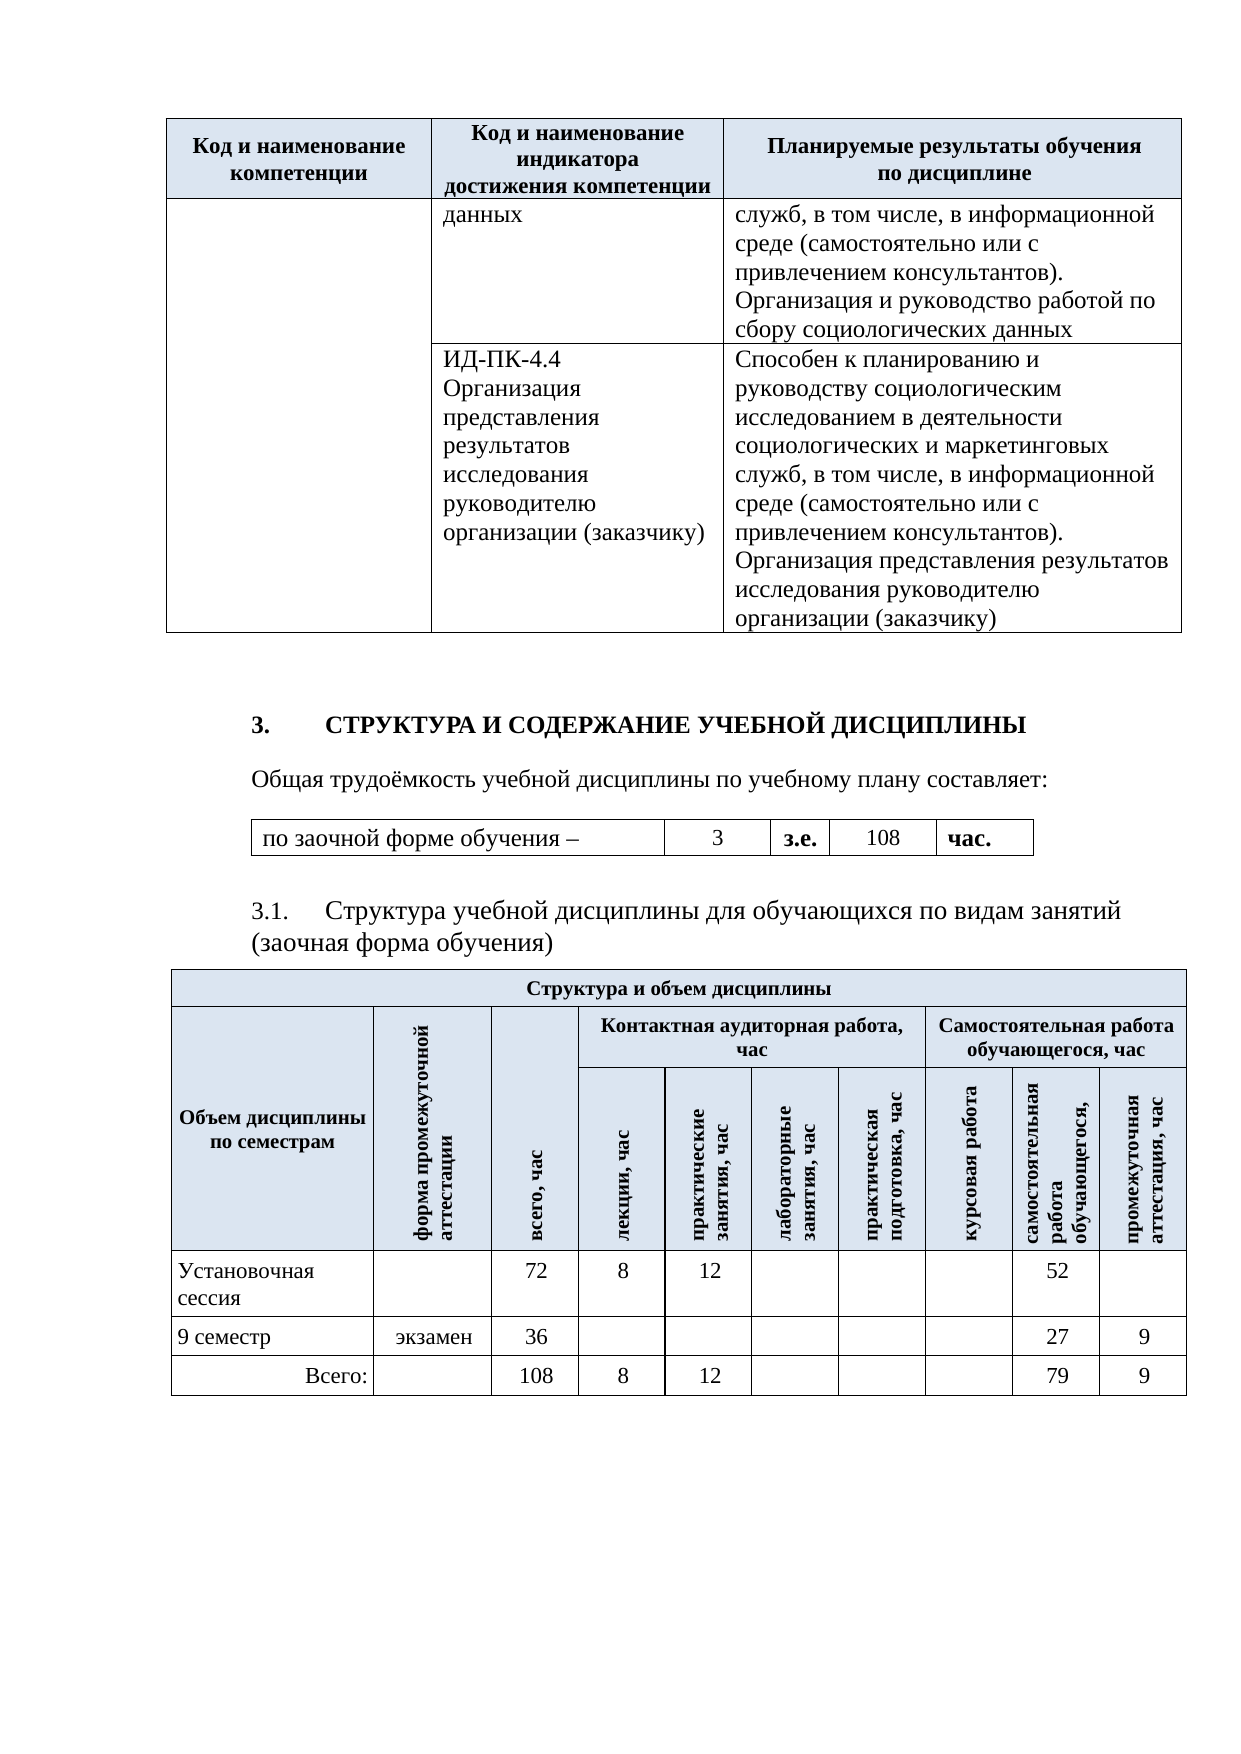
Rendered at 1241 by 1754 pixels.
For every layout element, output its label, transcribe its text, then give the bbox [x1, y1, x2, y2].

table_cell [1100, 1251, 1186, 1316]
subtitle Структура учебной дисциплины для обучающихся по видам занятий (заочная форма обучения) [251, 894, 1181, 957]
table_cell 9 [1100, 1317, 1186, 1355]
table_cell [432, 199, 723, 343]
table_cell [666, 1317, 751, 1355]
table_header по заочной форме обучения – [252, 820, 664, 854]
table_cell практическая подготовка, час [839, 1068, 925, 1250]
table_cell Объем дисциплины по семестрам [172, 1007, 373, 1250]
table_header з.е. [771, 820, 829, 854]
table_header Структура и объем дисциплины [172, 970, 1186, 1006]
table_header 108 [830, 820, 936, 854]
table_cell [374, 1251, 491, 1316]
table_cell [839, 1356, 925, 1394]
table_cell 12 [666, 1356, 751, 1394]
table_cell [724, 199, 1181, 343]
table_cell экзамен [374, 1317, 491, 1355]
table_cell 72 [492, 1251, 578, 1316]
list Общая трудоёмкость учебной дисциплины по учебному плану составляет: [177, 764, 1181, 793]
table_cell 79 [1013, 1356, 1099, 1394]
table_cell курсовая работа [926, 1068, 1012, 1250]
table_cell [374, 1356, 491, 1394]
table_cell промежуточная аттестация, час [1100, 1068, 1186, 1250]
table_header Планируемые результаты обучения по дисциплине [724, 119, 1181, 198]
table_cell [579, 1317, 664, 1355]
table_cell [752, 1251, 838, 1316]
table_cell [839, 1317, 925, 1355]
table_header Код и наименование компетенции [167, 119, 431, 198]
table_cell Самостоятельная работа обучающегося, час [926, 1007, 1186, 1067]
table_cell 36 [492, 1317, 578, 1355]
table_cell [839, 1251, 925, 1316]
table_header час. [937, 820, 1033, 854]
table_cell Всего: [172, 1356, 373, 1394]
table_cell [926, 1251, 1012, 1316]
table_cell 8 [579, 1251, 664, 1316]
subtitle СТРУКТУРА И СОДЕРЖАНИЕ УЧЕБНОЙ ДИСЦИПЛИНЫ [251, 710, 1181, 739]
table_header 3 [665, 820, 770, 854]
table_cell лекции, час [579, 1068, 664, 1250]
table_cell [926, 1356, 1012, 1394]
table_cell самостоятельная работа обучающегося, час [1013, 1068, 1099, 1250]
table_cell 52 [1013, 1251, 1099, 1316]
table_cell всего, час [492, 1007, 578, 1250]
table_cell форма промежуточной аттестации [374, 1007, 491, 1250]
table_cell [752, 1317, 838, 1355]
table_cell лабораторные занятия, час [752, 1068, 838, 1250]
table_cell практические занятия, час [666, 1068, 751, 1250]
table_cell 8 [579, 1356, 664, 1394]
table_cell 27 [1013, 1317, 1099, 1355]
table_cell Установочная сессия [172, 1251, 373, 1316]
table_cell [752, 1356, 838, 1394]
table_header Код и наименование индикатора достижения компетенции [432, 119, 723, 198]
table_cell Способен к планированию и руководству социологическим исследованием в деятельности социологических и маркетинговых служб, в том числе, в информационной среде (самостоятельно или с привлечением консультантов). Организация представления результатов исследования руководителю организации (заказчику) [724, 344, 1181, 632]
table_cell ИД-ПК-4.4 Организация представления результатов исследования руководителю организации (заказчику) [432, 344, 723, 632]
table_cell 9 семестр [172, 1317, 373, 1355]
table_cell [926, 1317, 1012, 1355]
table_cell 12 [666, 1251, 751, 1316]
table_cell 108 [492, 1356, 578, 1394]
table_cell 9 [1100, 1356, 1186, 1394]
table_cell Контактная аудиторная работа, час [579, 1007, 925, 1067]
